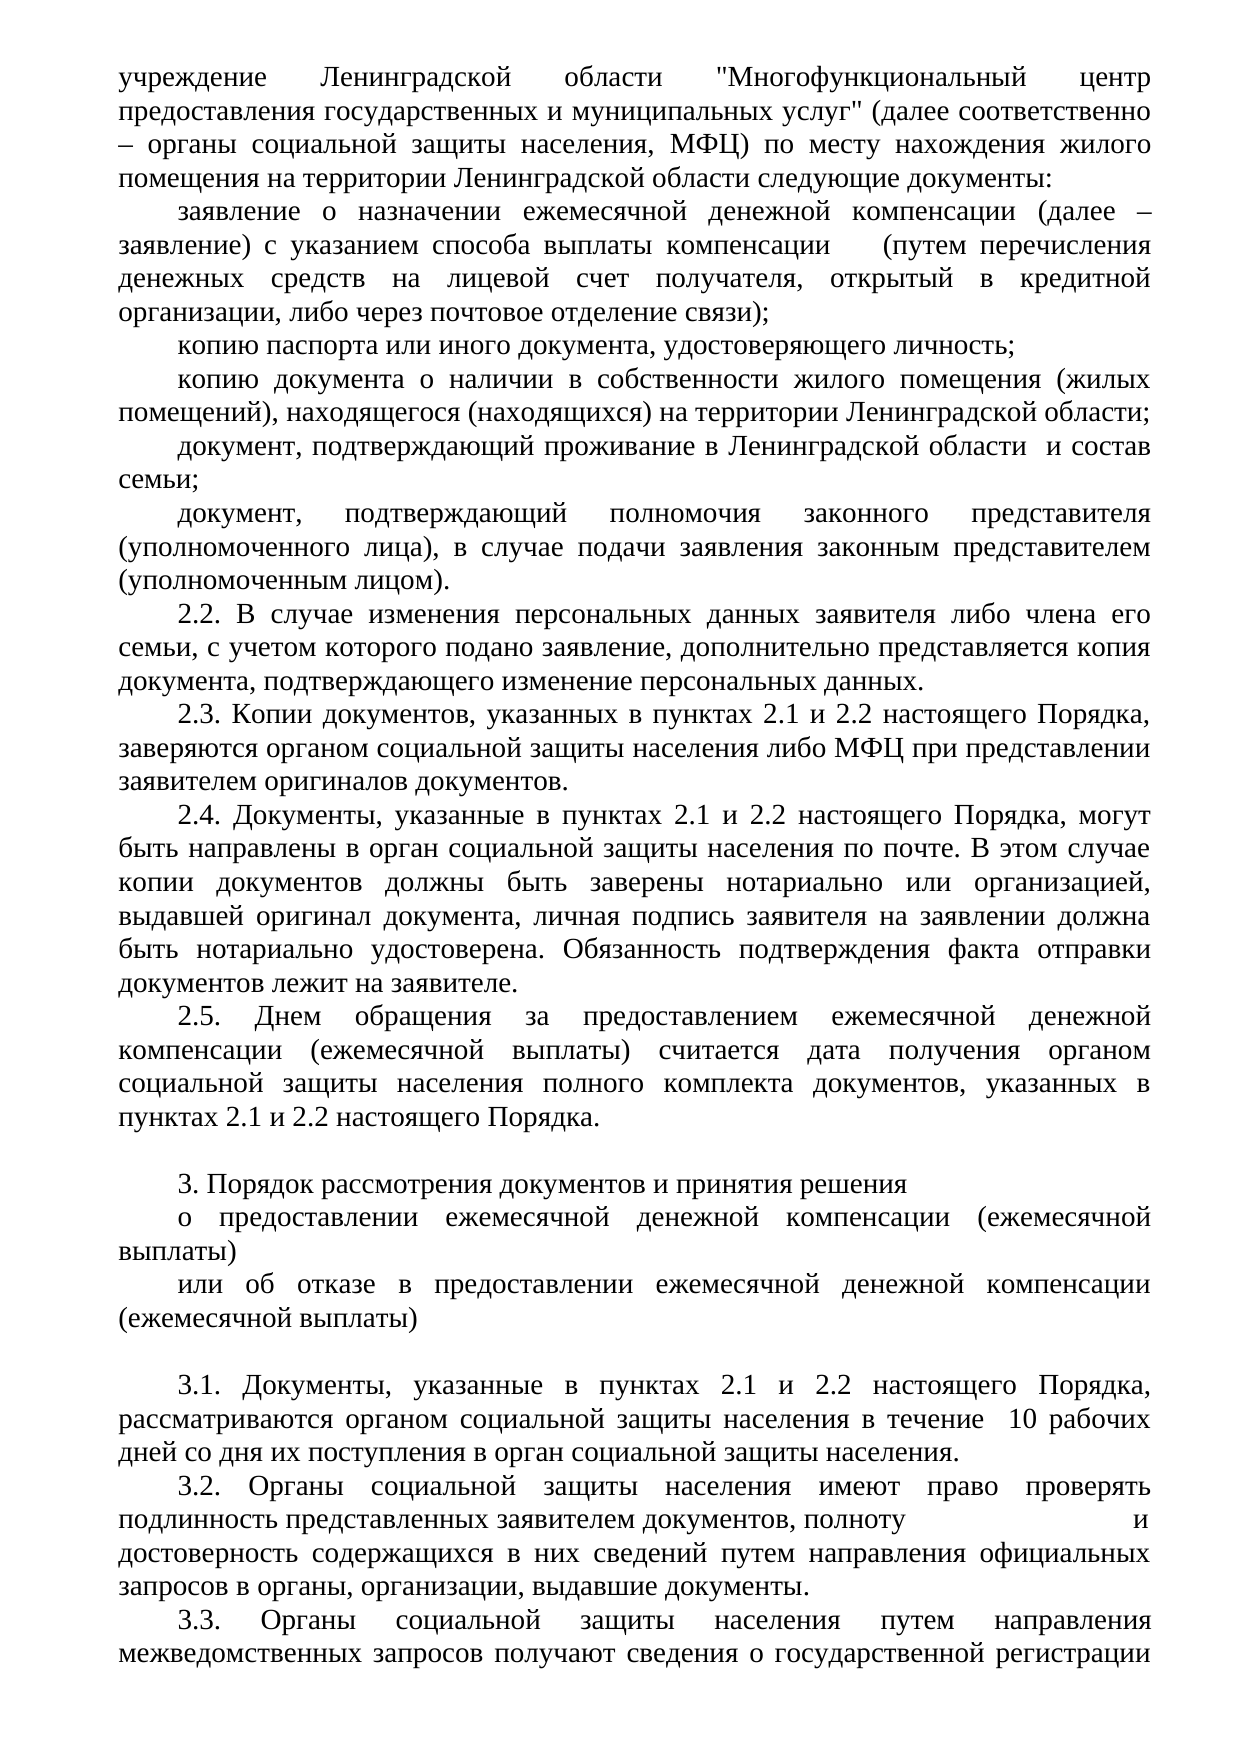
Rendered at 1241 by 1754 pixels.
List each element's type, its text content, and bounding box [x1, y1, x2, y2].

text документ, подтверждающий полномочия законного представителя (уполномоченного лица), в случае подачи заявления законным представителем (уполномоченным лицом). [118, 495, 1152, 596]
text или об отказе в предоставлении ежемесячной денежной компенсации (ежемесячной выплаты) [118, 1267, 1152, 1334]
text заявление о назначении ежемесячной денежной компенсации (далее – заявление) с указанием способа выплаты компенсации (путем перечисления денежных средств на лицевой счет получателя, открытый в кредитной организации, либо через почтовое отделение связи); [118, 193, 1152, 327]
text 3. Порядок рассмотрения документов и принятия решения [118, 1166, 1152, 1199]
text 2.5. Днем обращения за предоставлением ежемесячной денежной компенсации (ежемесячной выплаты) считается дата получения органом социальной защиты населения полного комплекта документов, указанных в пунктах 2.1 и 2.2 настоящего Порядка. [118, 998, 1152, 1132]
text копию паспорта или иного документа, удостоверяющего личность; [118, 327, 1152, 361]
text о предоставлении ежемесячной денежной компенсации (ежемесячной выплаты) [118, 1199, 1152, 1267]
text 2.4. Документы, указанные в пунктах 2.1 и 2.2 настоящего Порядка, могут быть направлены в орган социальной защиты населения по почте. В этом случае копии документов должны быть заверены нотариально или организацией, выдавшей оригинал документа, личная подпись заявителя на заявлении должна быть нотариально удостоверена. Обязанность подтверждения факта отправки документов лежит на заявителе. [118, 797, 1152, 998]
text 2.2. В случае изменения персональных данных заявителя либо члена его семьи, с учетом которого подано заявление, дополнительно представляется копия документа, подтверждающего изменение персональных данных. [118, 596, 1152, 696]
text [118, 1602, 1152, 1669]
text документ, подтверждающий проживание в Ленинградской области и состав семьи; [118, 428, 1152, 495]
text 3.1. Документы, указанные в пунктах 2.1 и 2.2 настоящего Порядка, рассматриваются органом социальной защиты населения в течение 10 рабочих дней со дня их поступления в орган социальной защиты населения. [118, 1367, 1152, 1468]
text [118, 59, 1152, 193]
text 2.3. Копии документов, указанных в пунктах 2.1 и 2.2 настоящего Порядка, заверяются органом социальной защиты населения либо МФЦ при представлении заявителем оригиналов документов. [118, 696, 1152, 797]
text копию документа о наличии в собственности жилого помещения (жилых помещений), находящегося (находящихся) на территории Ленинградской области; [118, 361, 1152, 428]
text 3.2. Органы социальной защиты населения имеют право проверять подлинность представленных заявителем документов, полноту и достоверность содержащихся в них сведений путем направления официальных запросов в органы, организации, выдавшие документы. [118, 1468, 1152, 1602]
